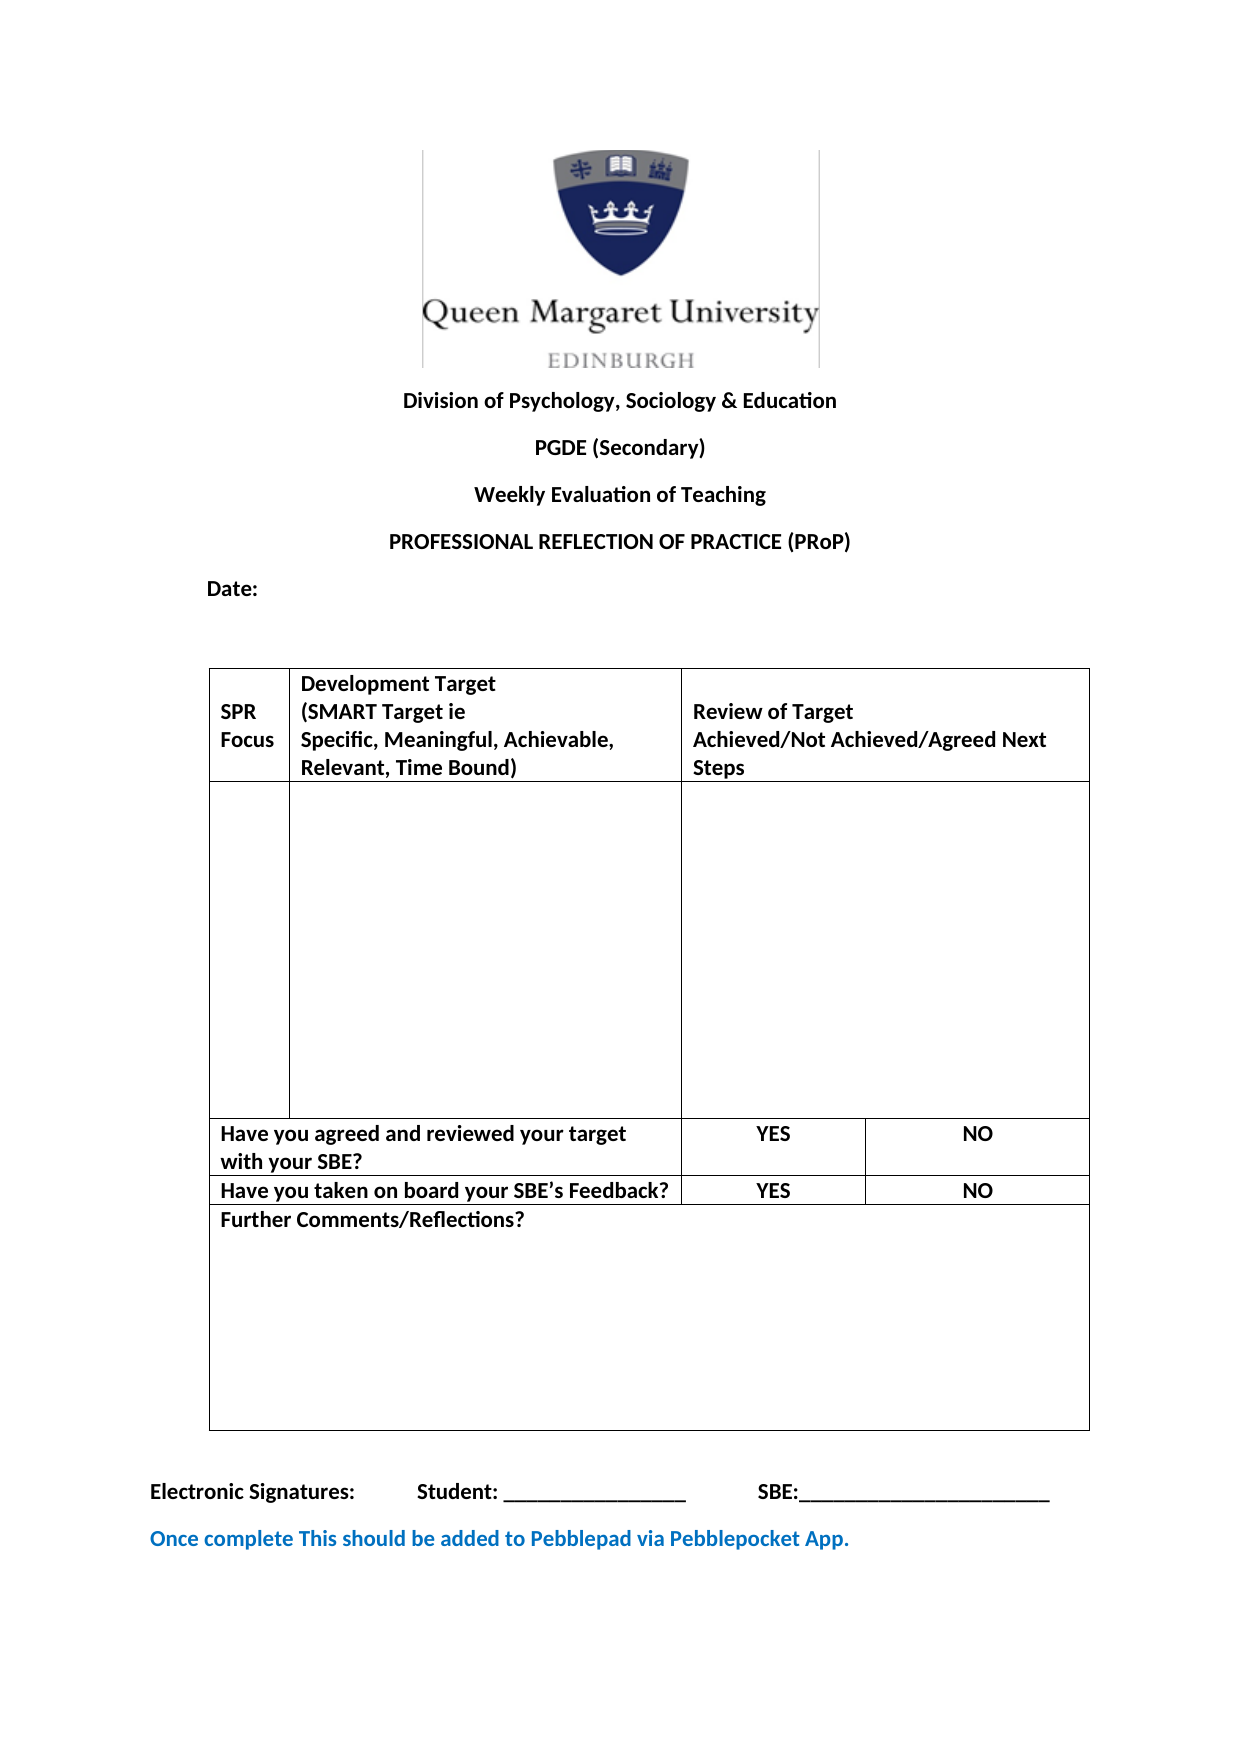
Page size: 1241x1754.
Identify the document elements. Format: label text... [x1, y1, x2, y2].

table_cell YES [682, 1119, 865, 1175]
text Date: [150, 574, 1090, 602]
picture [420, 150, 820, 368]
table_cell NO [866, 1176, 1089, 1204]
table_header Development Target (SMART Target ie Specific, Meaningful, Achievable, Relevant, Time Bound) [290, 669, 681, 781]
table_cell NO [866, 1119, 1089, 1175]
text Electronic Signatures: Student: ________________ SBE:______________________ [150, 1477, 1090, 1506]
table_cell Have you agreed and reviewed your target with your SBE? [210, 1119, 681, 1175]
table_cell YES [682, 1176, 865, 1204]
text PROFESSIONAL REFLECTION OF PRACTICE (PRoP) [150, 527, 1090, 555]
text Division of Psychology, Sociology & Education [150, 387, 1090, 414]
table_cell [290, 782, 681, 1118]
text Once complete This should be added to Pebblepad via Pebblepocket App. [150, 1524, 1090, 1552]
text PGDE (Secondary) [150, 433, 1090, 461]
table_cell [210, 782, 289, 1118]
text Weekly Evaluation of Teaching [150, 480, 1090, 508]
table_cell [682, 782, 1089, 1118]
table_header SPR Focus [210, 669, 289, 781]
table_header Review of Target Achieved/Not Achieved/Agreed Next Steps [682, 669, 1089, 781]
table_cell Have you taken on board your SBE’s Feedback? [210, 1176, 681, 1204]
table_cell Further Comments/Reflections? [210, 1205, 1089, 1429]
